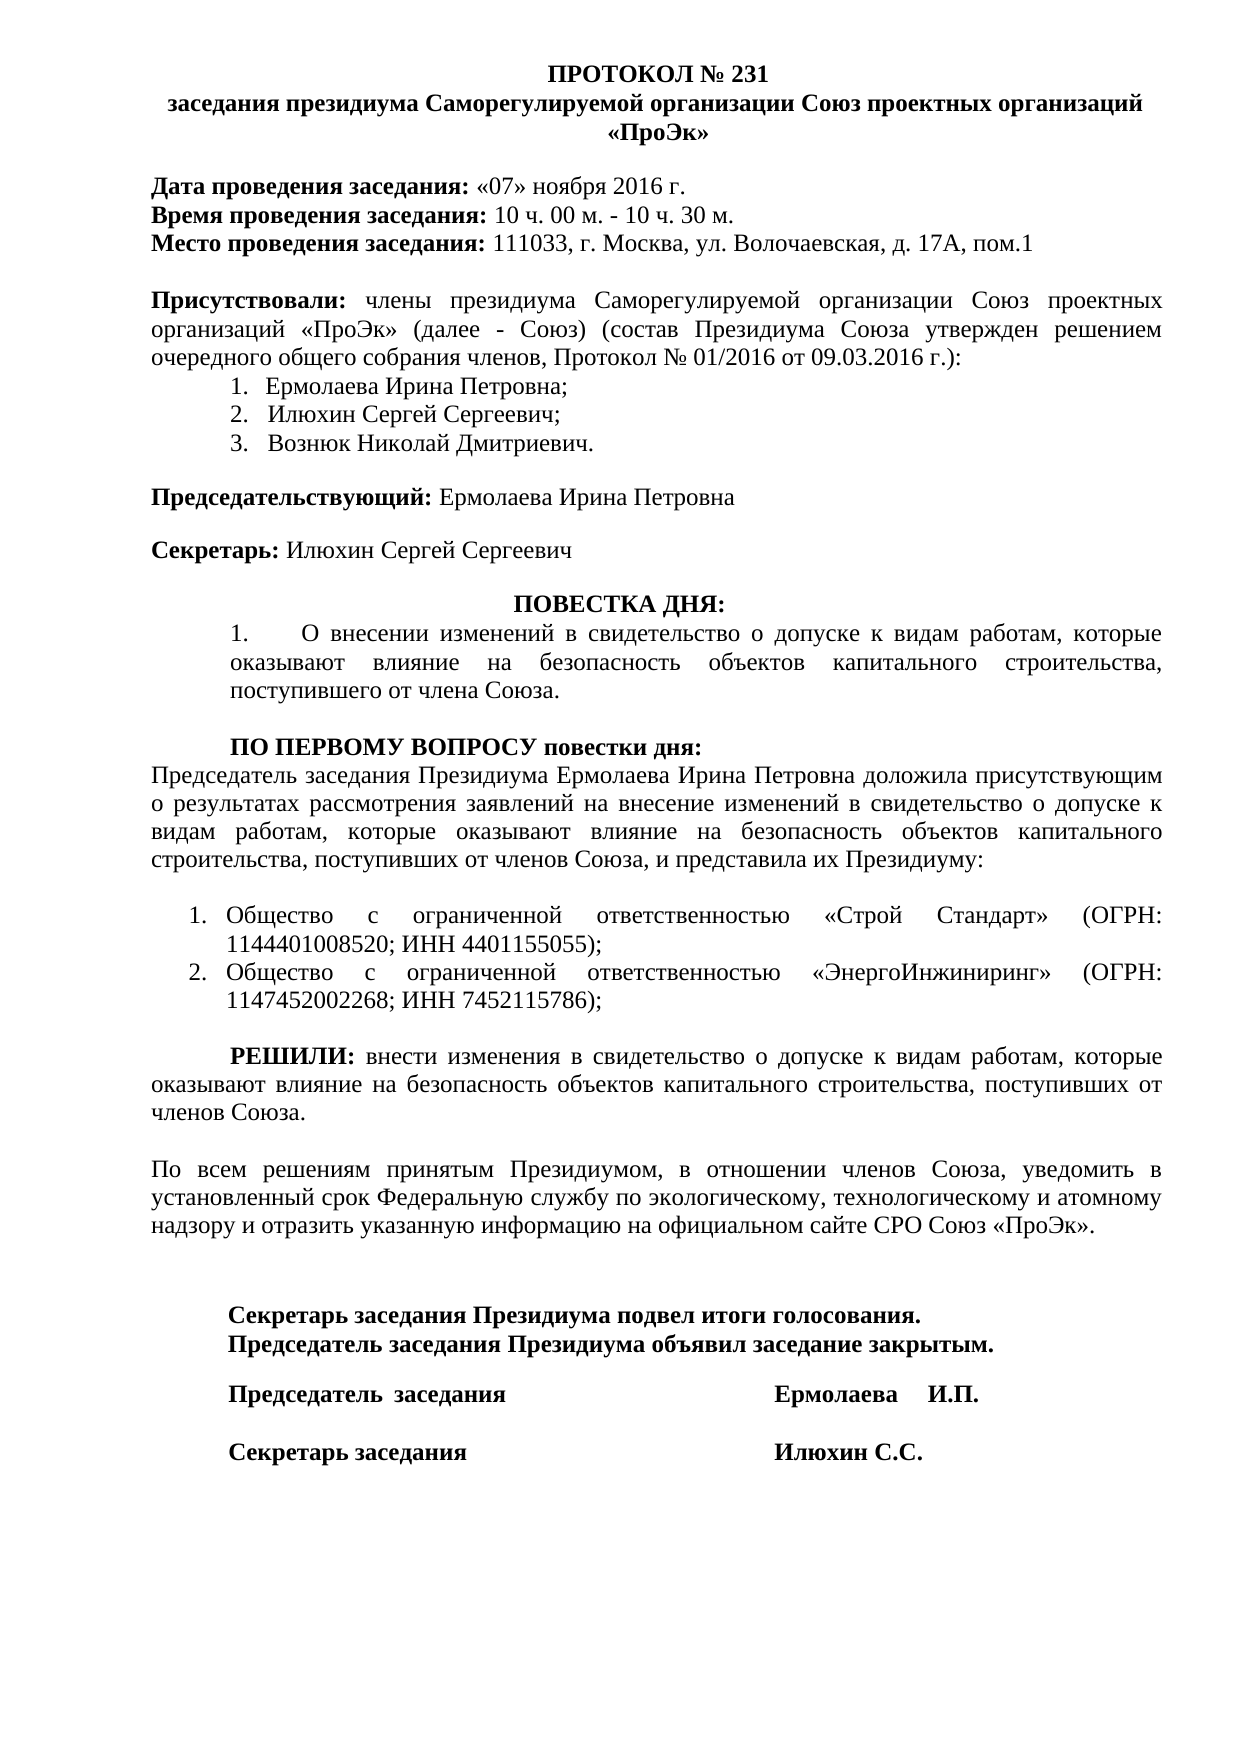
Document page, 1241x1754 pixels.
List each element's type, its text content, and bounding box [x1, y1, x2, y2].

text ПОВЕСТКА ДНЯ: [513, 589, 1163, 618]
text Секретарь: Илюхин Сергей Сергеевич [151, 536, 1163, 564]
text «ПроЭк» [153, 118, 1163, 146]
text Дата проведения заседания: «07» ноября 2016 г. [151, 172, 1163, 200]
list Ермолаева Ирина Петровна; [151, 372, 1163, 400]
list Вознюк Николай Дмитриевич. [151, 429, 1163, 457]
text По всем решениям принятым Президиумом, в отношении членов Союза, уведомить в установленный срок Федеральную службу по экологическому, технологическому и атомному надзору и отразить указанную информацию на официальном сайте СРО Союз «ПроЭк». [151, 1154, 1163, 1239]
text заседания президиума Саморегулируемой организации Союз проектных организаций [167, 89, 1163, 118]
list Илюхин Сергей Сергеевич; [151, 400, 1163, 429]
text Присутствовали: члены президиума Саморегулируемой организации Союз проектных организаций «ПроЭк» (далее - Союз) (состав Президиума Союза утвержден решением очередного общего собрания членов, Протокол № 01/2016 от 09.03.2016 г.): [151, 286, 1163, 372]
list Общество с ограниченной ответственностью «ЭнергоИнжиниринг» (ОГРН: 1147452002268; ИНН 7452115786); [188, 958, 1163, 1014]
list Общество с ограниченной ответственностью «Строй Стандарт» (ОГРН: 1144401008520; ИНН 4401155055); [188, 901, 1163, 958]
text Время проведения заседания: 10 ч. 00 м. - 10 ч. 30 м. [151, 200, 1163, 229]
text ПРОТОКОЛ № 231 [153, 60, 1163, 89]
text ПО ПЕРВОМУ ВОПРОСУ повестки дня: [151, 733, 1163, 761]
text РЕШИЛИ: внести изменения в свидетельство о допуске к видам работам, которые оказывают влияние на безопасность объектов капитального строительства, поступивших от членов Союза. [151, 1042, 1163, 1126]
text Председатель заседания Президиума Ермолаева Ирина Петровна доложила присутствующим о результатах рассмотрения заявлений на внесение изменений в свидетельство о допуске к видам работам, которые оказывают влияние на безопасность объектов капитального строительства, поступивших от членов Союза, и представила их Президиуму: [151, 761, 1163, 873]
list О внесении изменений в свидетельство о допуске к видам работам, которые оказывают влияние на безопасность объектов капитального строительства, поступившего от члена Союза. [230, 618, 1163, 704]
text Место проведения заседания: 111033, г. Москва, ул. Волочаевская, д. 17А, пом.1 [151, 229, 1163, 257]
text Председательствующий: Ермолаева Ирина Петровна [151, 482, 1163, 511]
